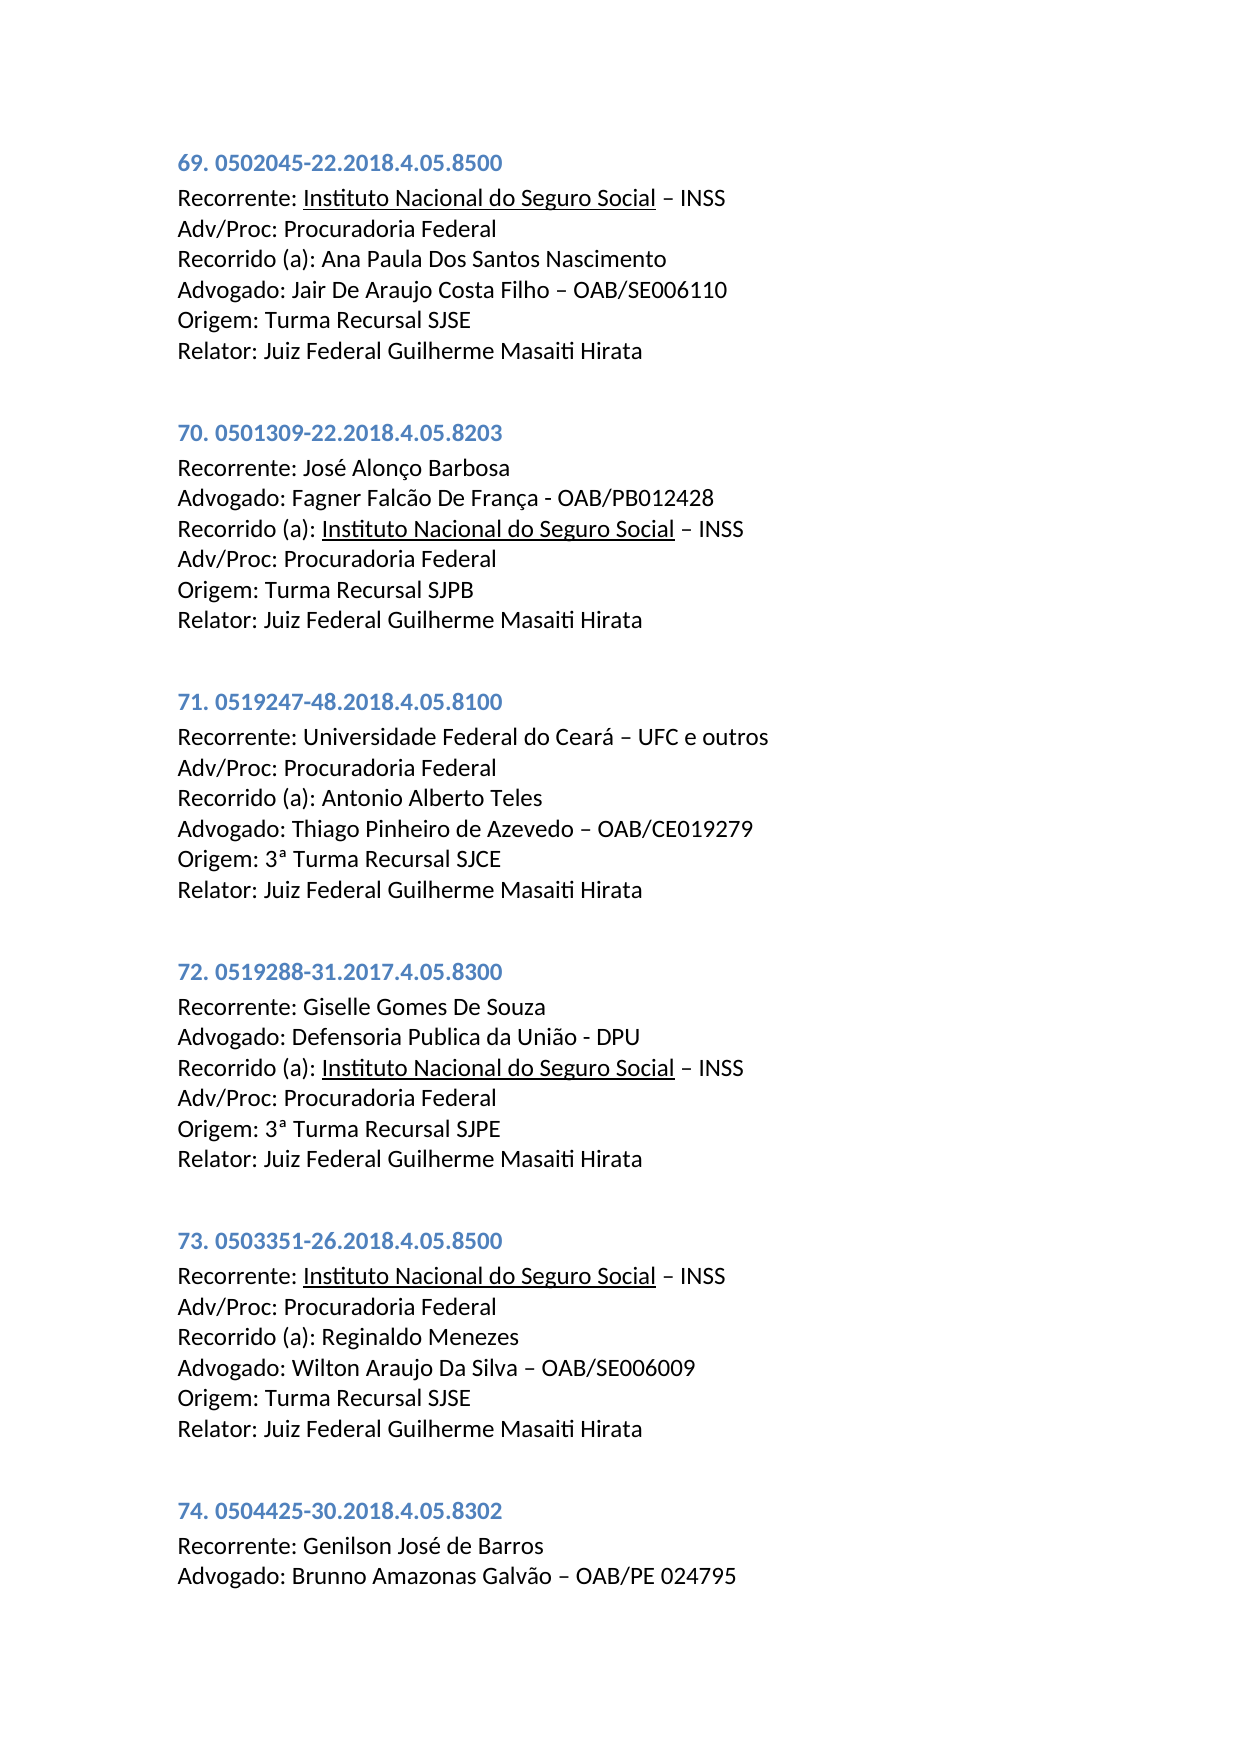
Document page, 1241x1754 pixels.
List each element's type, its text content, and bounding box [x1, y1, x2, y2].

subtitle 74. 0504425-30.2018.4.05.8302 [177, 1495, 1063, 1526]
subtitle 71. 0519247-48.2018.4.05.8100 [177, 687, 1063, 717]
text Origem: 3ª Turma Recursal SJCE [177, 844, 1063, 874]
text Recorrente: José Alonço Barbosa [177, 452, 1063, 483]
text Advogado: Jair De Araujo Costa Filho – OAB/SE006110 [177, 274, 1063, 305]
text Adv/Proc: Procuradoria Federal [177, 1291, 1063, 1322]
text Recorrente: Instituto Nacional do Seguro Social – INSS [177, 183, 1063, 213]
text Relator: Juiz Federal Guilherme Masaiti Hirata [177, 1144, 1063, 1174]
subtitle 73. 0503351-26.2018.4.05.8500 [177, 1226, 1063, 1256]
text Advogado: Defensoria Publica da União - DPU [177, 1022, 1063, 1052]
text Recorrido (a): Ana Paula Dos Santos Nascimento [177, 244, 1063, 274]
subtitle 70. 0501309-22.2018.4.05.8203 [177, 417, 1063, 448]
text Relator: Juiz Federal Guilherme Masaiti Hirata [177, 335, 1063, 366]
text Recorrido (a): Instituto Nacional do Seguro Social – INSS [177, 513, 1063, 544]
text Advogado: Fagner Falcão De França - OAB/PB012428 [177, 483, 1063, 513]
text Adv/Proc: Procuradoria Federal [177, 752, 1063, 783]
text Advogado: Thiago Pinheiro de Azevedo – OAB/CE019279 [177, 813, 1063, 844]
text Recorrente: Instituto Nacional do Seguro Social – INSS [177, 1261, 1063, 1291]
text Recorrido (a): Antonio Alberto Teles [177, 783, 1063, 813]
text Advogado: Wilton Araujo Da Silva – OAB/SE006009 [177, 1352, 1063, 1383]
subtitle 69. 0502045-22.2018.4.05.8500 [177, 148, 1063, 178]
text Adv/Proc: Procuradoria Federal [177, 1083, 1063, 1113]
text Recorrente: Universidade Federal do Ceará – UFC e outros [177, 722, 1063, 752]
text Relator: Juiz Federal Guilherme Masaiti Hirata [177, 874, 1063, 905]
text Recorrido (a): Reginaldo Menezes [177, 1322, 1063, 1352]
text Advogado: Brunno Amazonas Galvão – OAB/PE 024795 [177, 1561, 1063, 1591]
text Origem: Turma Recursal SJSE [177, 305, 1063, 335]
text Recorrente: Giselle Gomes De Souza [177, 991, 1063, 1022]
text Recorrente: Genilson José de Barros [177, 1530, 1063, 1561]
text Origem: Turma Recursal SJPB [177, 574, 1063, 605]
text Recorrido (a): Instituto Nacional do Seguro Social – INSS [177, 1052, 1063, 1083]
text Adv/Proc: Procuradoria Federal [177, 544, 1063, 574]
text Relator: Juiz Federal Guilherme Masaiti Hirata [177, 605, 1063, 635]
subtitle 72. 0519288-31.2017.4.05.8300 [177, 956, 1063, 987]
text Adv/Proc: Procuradoria Federal [177, 213, 1063, 244]
text Relator: Juiz Federal Guilherme Masaiti Hirata [177, 1413, 1063, 1444]
text Origem: 3ª Turma Recursal SJPE [177, 1113, 1063, 1144]
text Origem: Turma Recursal SJSE [177, 1383, 1063, 1413]
